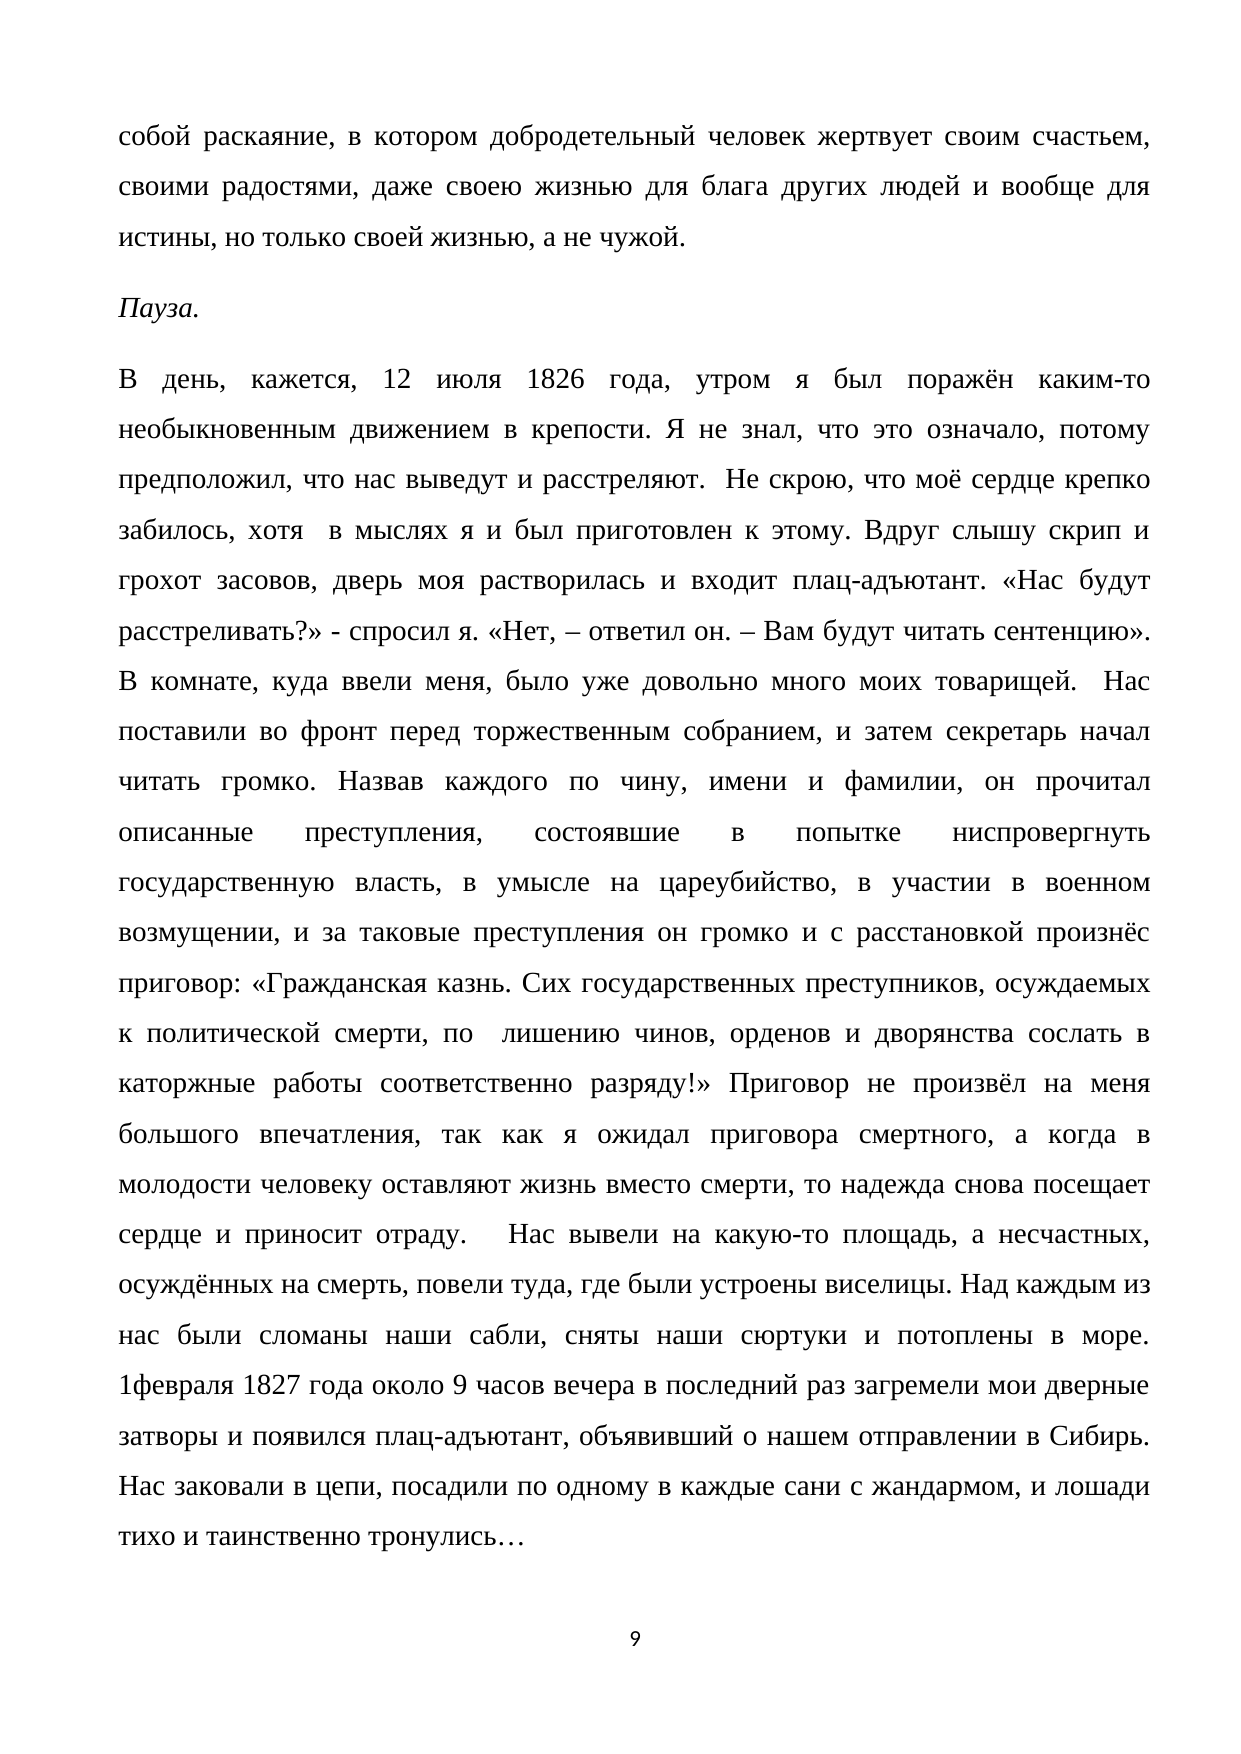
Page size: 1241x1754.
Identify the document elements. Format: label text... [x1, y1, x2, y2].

text Пауза. [118, 290, 1152, 323]
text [118, 118, 1152, 252]
text В день, кажется, 12 июля 1826 года, утром я был поражён каким-то необыкновенным движением в крепости. Я не знал, что это означало, потому предположил, что нас выведут и расстреляют. Не скрою, что моё сердце крепко забилось, хотя в мыслях я и был приготовлен к этому. Вдруг слышу скрип и грохот засовов, дверь моя растворилась и входит плац-адъютант. «Нас будут расстреливать?» - спросил я. «Нет, – ответил он. – Вам будут читать сентенцию». В комнате, куда ввели меня, было уже довольно много моих товарищей. Нас поставили во фронт перед торжественным собранием, и затем секретарь начал читать громко. Назвав каждого по чину, имени и фамилии, он прочитал описанные преступления, состоявшие в попытке ниспровергнуть государственную власть, в умысле на цареубийство, в участии в военном возмущении, и за таковые преступления он громко и с расстановкой произнёс приговор: «Гражданская казнь. Сих государственных преступников, осуждаемых к политической смерти, по лишению чинов, орденов и дворянства сослать в каторжные работы соответственно разряду!» Приговор не произвёл на меня большого впечатления, так как я ожидал приговора смертного, а когда в молодости человеку оставляют жизнь вместо смерти, то надежда снова посещает сердце и приносит отраду. Нас вывели на какую-то площадь, а несчастных, осуждённых на смерть, повели туда, где были устроены виселицы. Над каждым из нас были сломаны наши сабли, сняты наши сюртуки и потоплены в море. 1февраля 1827 года около 9 часов вечера в последний раз загремели мои дверные затворы и появился плац-адъютант, объявивший о нашем отправлении в Сибирь. Нас заковали в цепи, посадили по одному в каждые сани с жандармом, и лошади тихо и таинственно тронулись… [118, 361, 1152, 1552]
